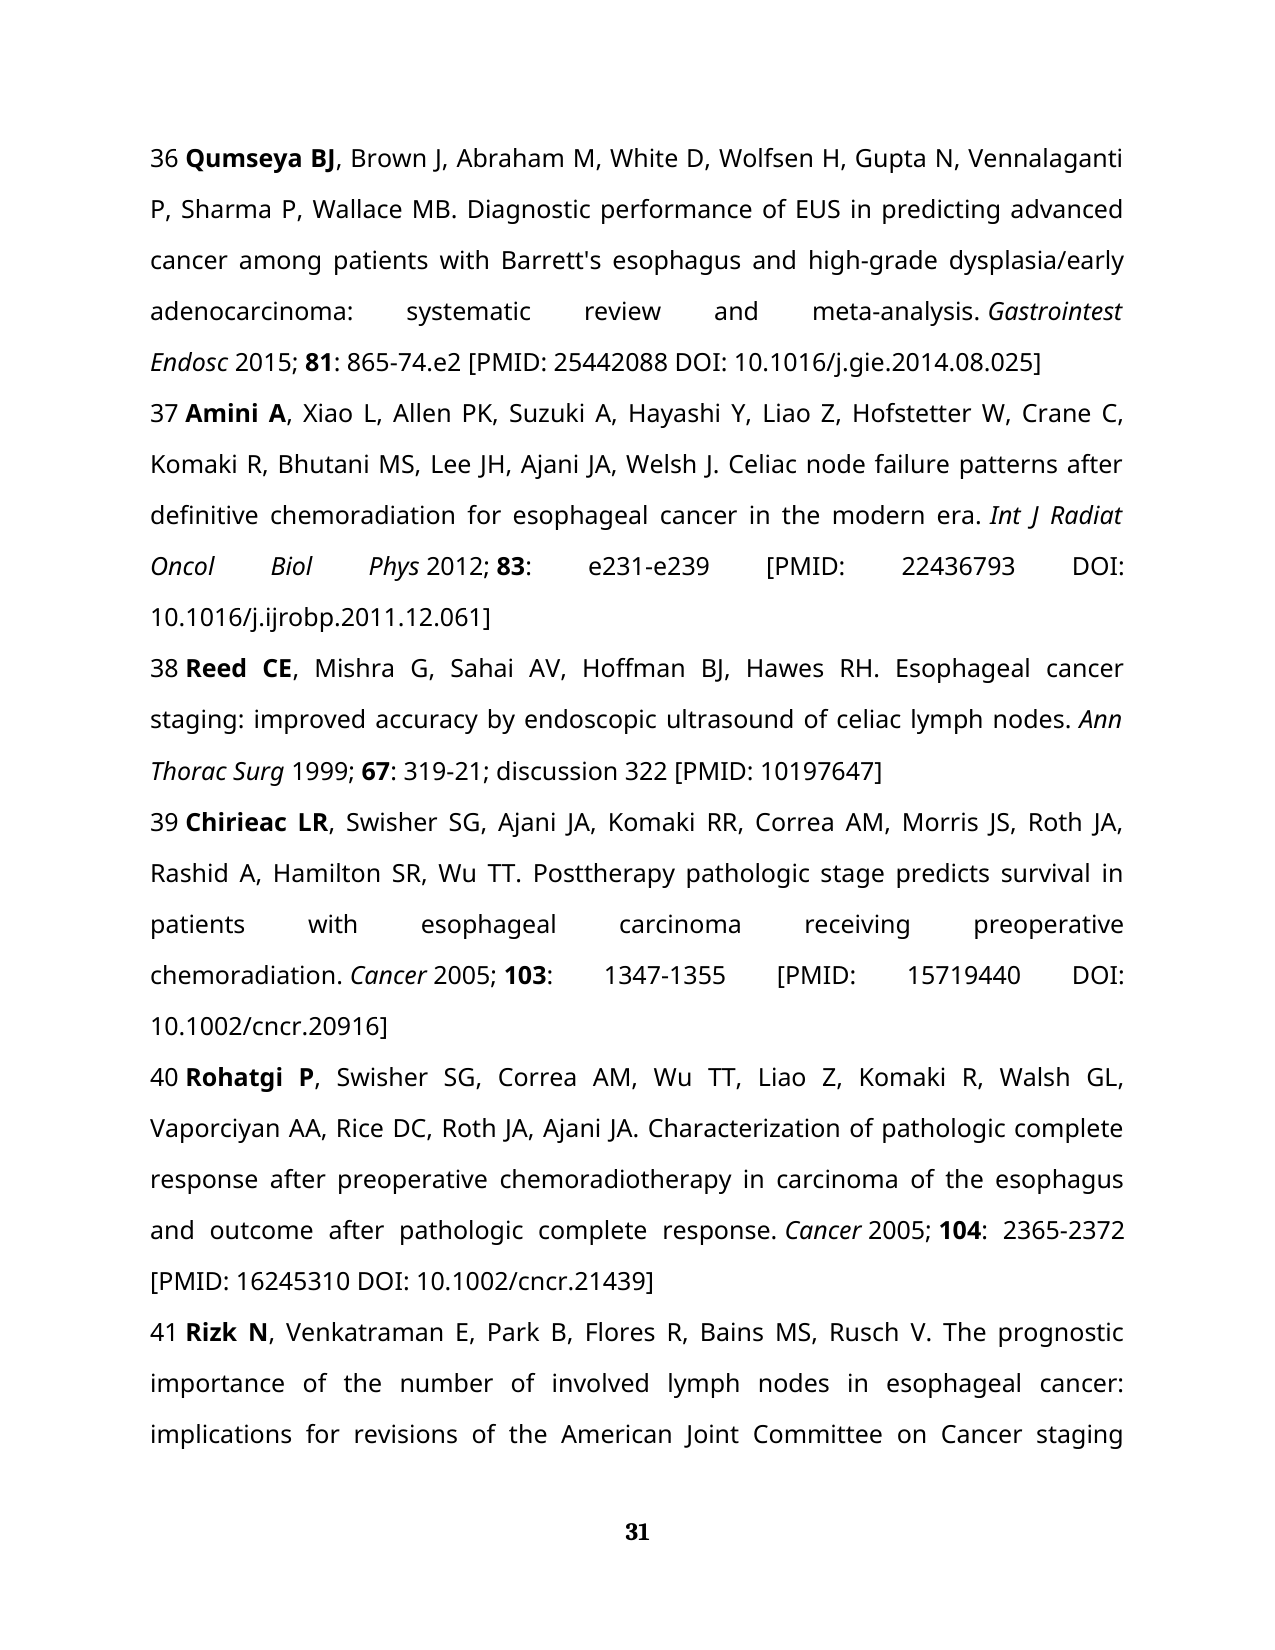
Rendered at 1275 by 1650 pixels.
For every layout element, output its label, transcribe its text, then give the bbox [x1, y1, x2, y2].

text 39 Chirieac LR, Swisher SG, Ajani JA, Komaki RR, Correa AM, Morris JS, Roth JA, Rashid A, Hamilton SR, Wu TT. Posttherapy pathologic stage predicts survival in patients with esophageal carcinoma receiving preoperative chemoradiation. Cancer 2005; 103: 1347-1355 [PMID: 15719440 DOI: 10.1002/cncr.20916] [150, 804, 1125, 1042]
text 36 Qumseya BJ, Brown J, Abraham M, White D, Wolfsen H, Gupta N, Vennalaganti P, Sharma P, Wallace MB. Diagnostic performance of EUS in predicting advanced cancer among patients with Barrett's esophagus and high-grade dysplasia/early adenocarcinoma: systematic review and meta-analysis. Gastrointest Endosc 2015; 81: 865-74.e2 [PMID: 25442088 DOI: 10.1016/j.gie.2014.08.025] [150, 141, 1125, 379]
text 37 Amini A, Xiao L, Allen PK, Suzuki A, Hayashi Y, Liao Z, Hofstetter W, Crane C, Komaki R, Bhutani MS, Lee JH, Ajani JA, Welsh J. Celiac node failure patterns after definitive chemoradiation for esophageal cancer in the modern era. Int J Radiat Oncol Biol Phys 2012; 83: e231-e239 [PMID: 22436793 DOI: 10.1016/j.ijrobp.2011.12.061] [150, 396, 1125, 634]
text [150, 1314, 1125, 1451]
text 38 Reed CE, Mishra G, Sahai AV, Hoffman BJ, Hawes RH. Esophageal cancer staging: improved accuracy by endoscopic ultrasound of celiac lymph nodes. Ann Thorac Surg 1999; 67: 319-21; discussion 322 [PMID: 10197647] [150, 651, 1125, 787]
text 40 Rohatgi P, Swisher SG, Correa AM, Wu TT, Liao Z, Komaki R, Walsh GL, Vaporciyan AA, Rice DC, Roth JA, Ajani JA. Characterization of pathologic complete response after preoperative chemoradiotherapy in carcinoma of the esophagus and outcome after pathologic complete response. Cancer 2005; 104: 2365-2372 [PMID: 16245310 DOI: 10.1002/cncr.21439] [150, 1059, 1125, 1298]
